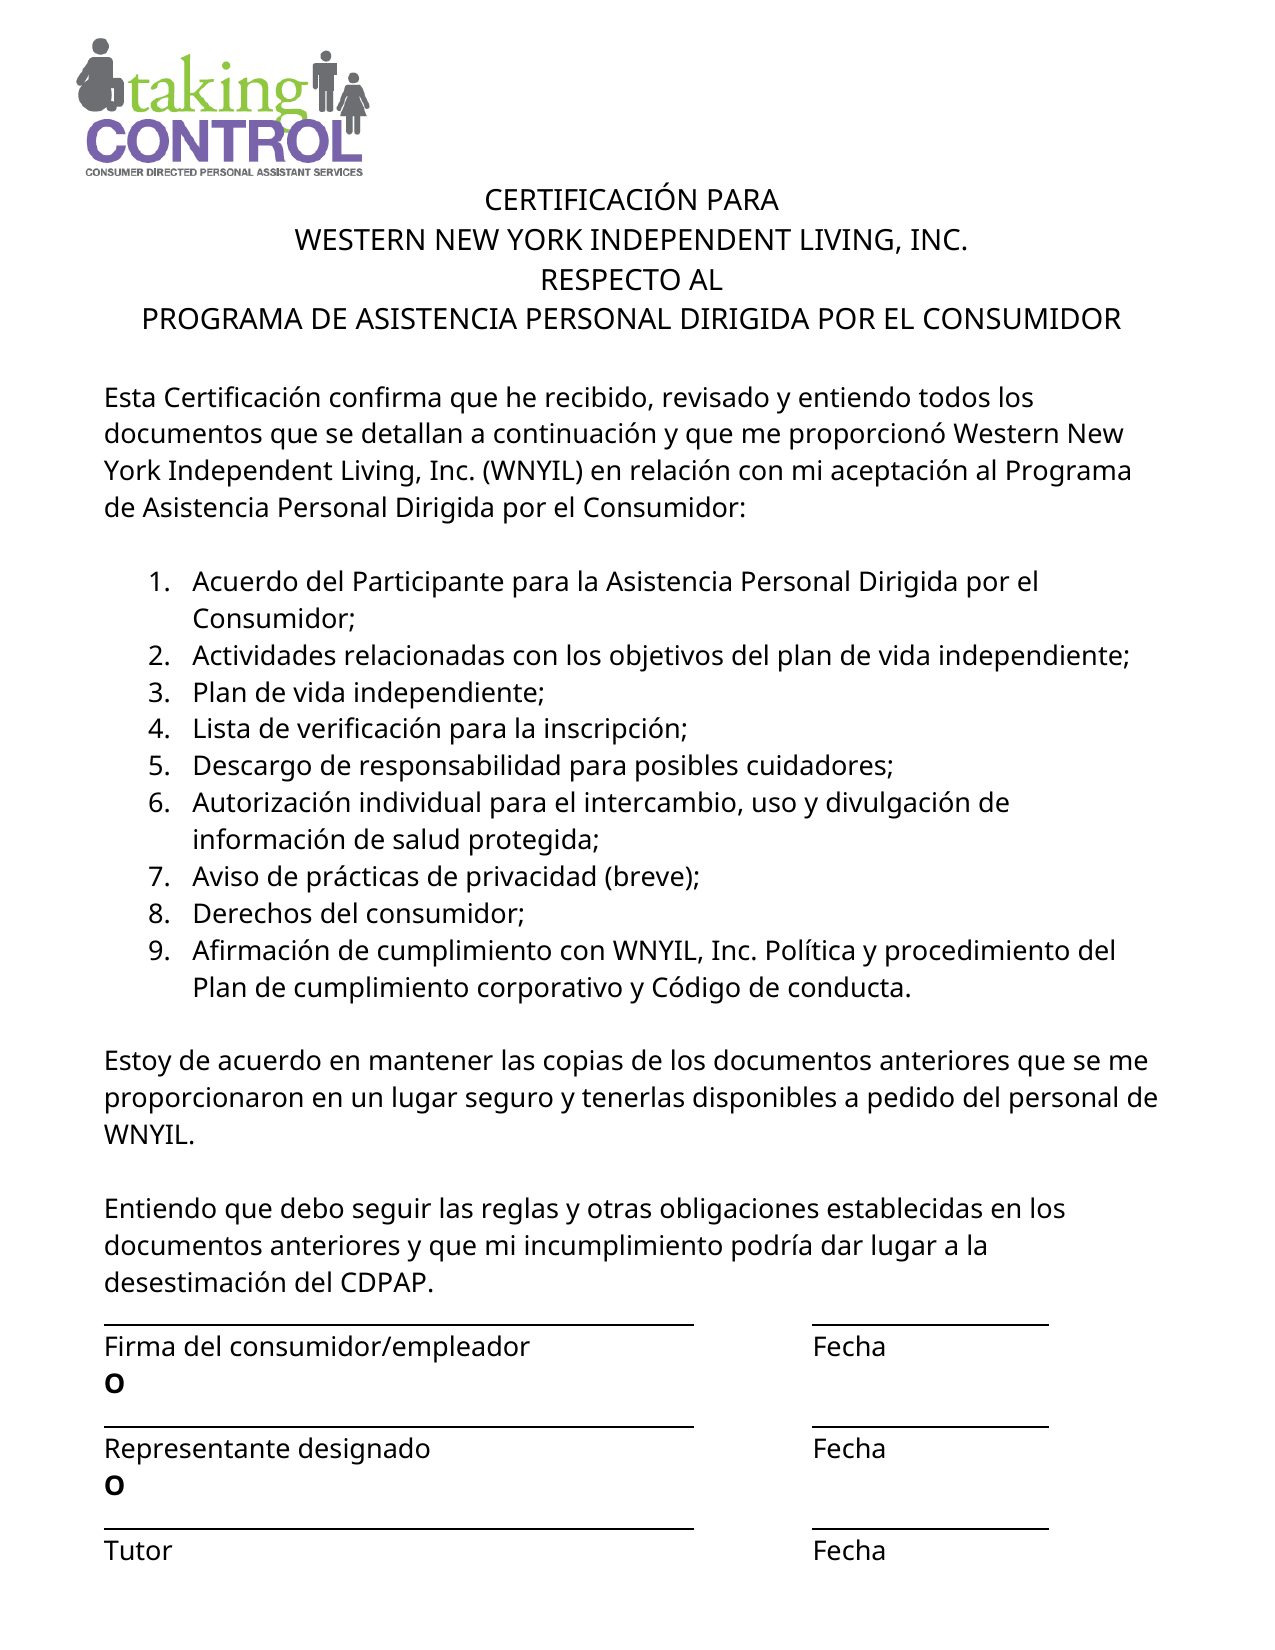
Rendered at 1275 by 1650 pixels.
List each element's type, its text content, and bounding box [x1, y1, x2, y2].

text 4. Lista de verificación para la inscripción; [148, 710, 1159, 747]
text 1. Acuerdo del Participante para la Asistencia Personal Dirigida por el Consumidor; [148, 562, 1159, 636]
text 6. Autorización individual para el intercambio, uso y divulgación de información de salud protegida; [148, 784, 1159, 857]
text O [103, 1365, 1159, 1402]
text 8. Derechos del consumidor; [148, 894, 1159, 931]
text 2. Actividades relacionadas con los objetivos del plan de vida independiente; [148, 636, 1159, 673]
text WESTERN NEW YORK INDEPENDENT LIVING, INC. [103, 219, 1159, 259]
text Tutor Fecha [103, 1531, 1159, 1568]
text 7. Aviso de prácticas de privacidad (breve); [148, 857, 1159, 894]
text RESPECTO AL [103, 259, 1159, 299]
text Representante designado Fecha [103, 1430, 1159, 1467]
text Firma del consumidor/empleador Fecha [103, 1328, 1159, 1365]
text O [103, 1467, 1159, 1503]
text 9. Afirmación de cumplimiento con WNYIL, Inc. Política y procedimiento del Plan de cumplimiento corporativo y Código de conducta. [148, 931, 1159, 1005]
picture [73, 29, 373, 180]
text 5. Descargo de responsabilidad para posibles cuidadores; [148, 747, 1159, 784]
text Estoy de acuerdo en mantener las copias de los documentos anteriores que se me proporcionaron en un lugar seguro y tenerlas disponibles a pedido del personal de WNYIL. [103, 1042, 1159, 1152]
text 3. Plan de vida independiente; [148, 673, 1159, 710]
text PROGRAMA DE ASISTENCIA PERSONAL DIRIGIDA POR EL CONSUMIDOR [103, 299, 1159, 338]
text CERTIFICACIÓN PARA [103, 179, 1159, 219]
text Esta Certificación confirma que he recibido, revisado y entiendo todos los documentos que se detallan a continuación y que me proporcionó Western New York Independent Living, Inc. (WNYIL) en relación con mi aceptación al Programa de Asistencia Personal Dirigida por el Consumidor: [103, 378, 1159, 526]
text Entiendo que debo seguir las reglas y otras obligaciones establecidas en los documentos anteriores y que mi incumplimiento podría dar lugar a la desestimación del CDPAP. [103, 1189, 1159, 1300]
